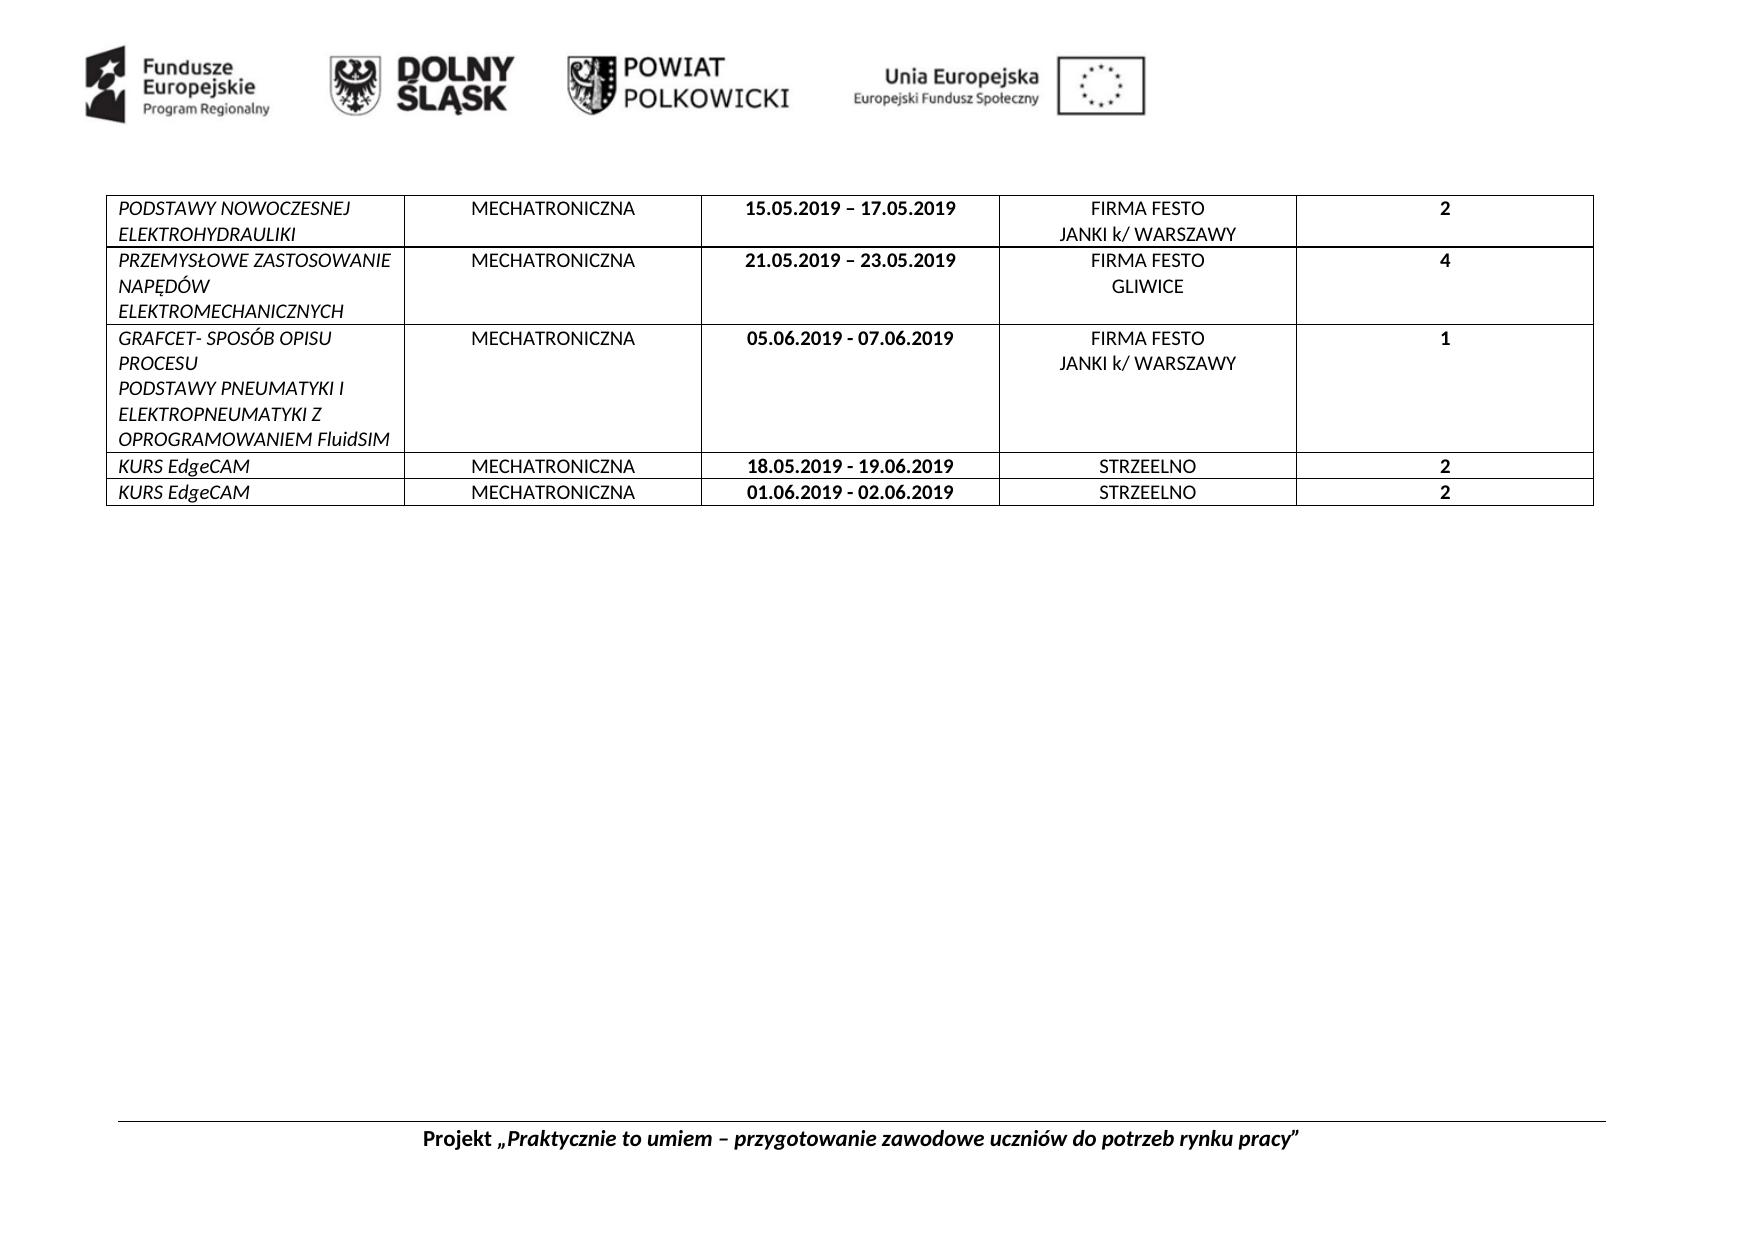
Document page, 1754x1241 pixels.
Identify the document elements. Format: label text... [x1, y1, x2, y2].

table_cell 21.05.2019 – 23.05.2019 [702, 248, 999, 324]
table_cell FIRMA FESTO GLIWICE [1000, 248, 1296, 324]
picture [74, 41, 1166, 126]
table_cell 05.06.2019 - 07.06.2019 [702, 325, 999, 452]
table_cell MECHATRONICZNA [405, 248, 701, 324]
table_cell KURS EdgeCAM [107, 479, 404, 505]
table_cell MECHATRONICZNA [405, 479, 701, 505]
table_cell 4 [1297, 248, 1593, 324]
table_cell 2 [1297, 479, 1593, 505]
table_cell STRZEELNO [1000, 479, 1296, 505]
table_cell STRZEELNO [1000, 453, 1296, 478]
table_cell FIRMA FESTO JANKI k/ WARSZAWY [1000, 325, 1296, 452]
table_header PODSTAWY NOWOCZESNEJ ELEKTROHYDRAULIKI [107, 196, 404, 246]
table_header 15.05.2019 – 17.05.2019 [702, 196, 999, 246]
table_cell 2 [1297, 453, 1593, 478]
table_cell MECHATRONICZNA [405, 325, 701, 452]
table_header 2 [1297, 196, 1593, 246]
table_cell GRAFCET- SPOSÓB OPISU PROCESU PODSTAWY PNEUMATYKI I ELEKTROPNEUMATYKI Z OPROGRAMOWANIEM FluidSIM [107, 325, 404, 452]
table_cell 18.05.2019 - 19.06.2019 [702, 453, 999, 478]
table_cell 01.06.2019 - 02.06.2019 [702, 479, 999, 505]
table_cell MECHATRONICZNA [405, 453, 701, 478]
table_cell PRZEMYSŁOWE ZASTOSOWANIE NAPĘDÓW ELEKTROMECHANICZNYCH [107, 248, 404, 324]
table_header MECHATRONICZNA [405, 196, 701, 246]
table_cell KURS EdgeCAM [107, 453, 404, 478]
table_cell 1 [1297, 325, 1593, 452]
table_header FIRMA FESTO JANKI k/ WARSZAWY [1000, 196, 1296, 246]
